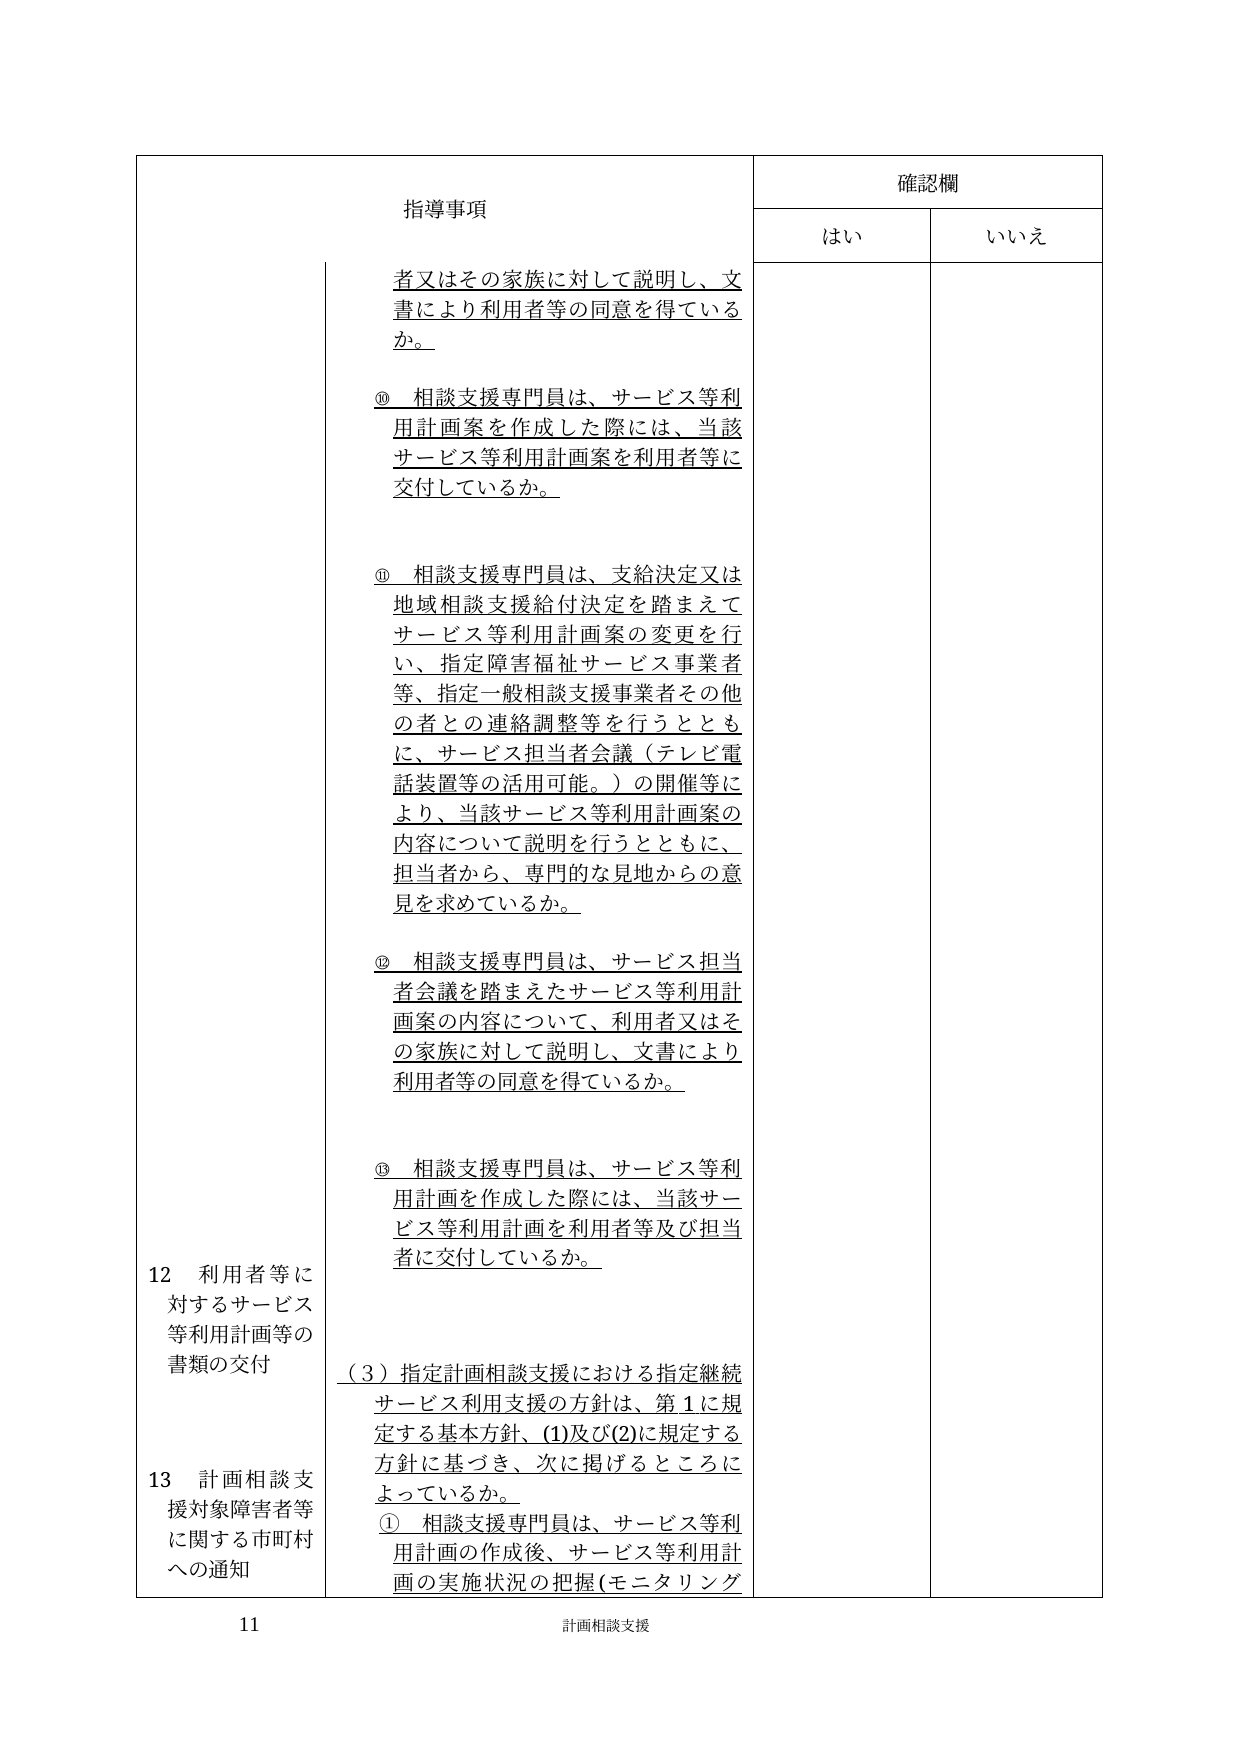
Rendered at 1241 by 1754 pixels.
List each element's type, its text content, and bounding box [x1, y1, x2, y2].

table_cell [754, 263, 930, 1597]
table_header 指導事項 [137, 156, 753, 262]
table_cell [137, 262, 325, 1597]
table_cell [931, 263, 1102, 1597]
table_header 確認欄 [754, 156, 1102, 208]
table_cell はい [754, 209, 930, 262]
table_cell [326, 262, 753, 1597]
table_cell いいえ [931, 209, 1102, 262]
